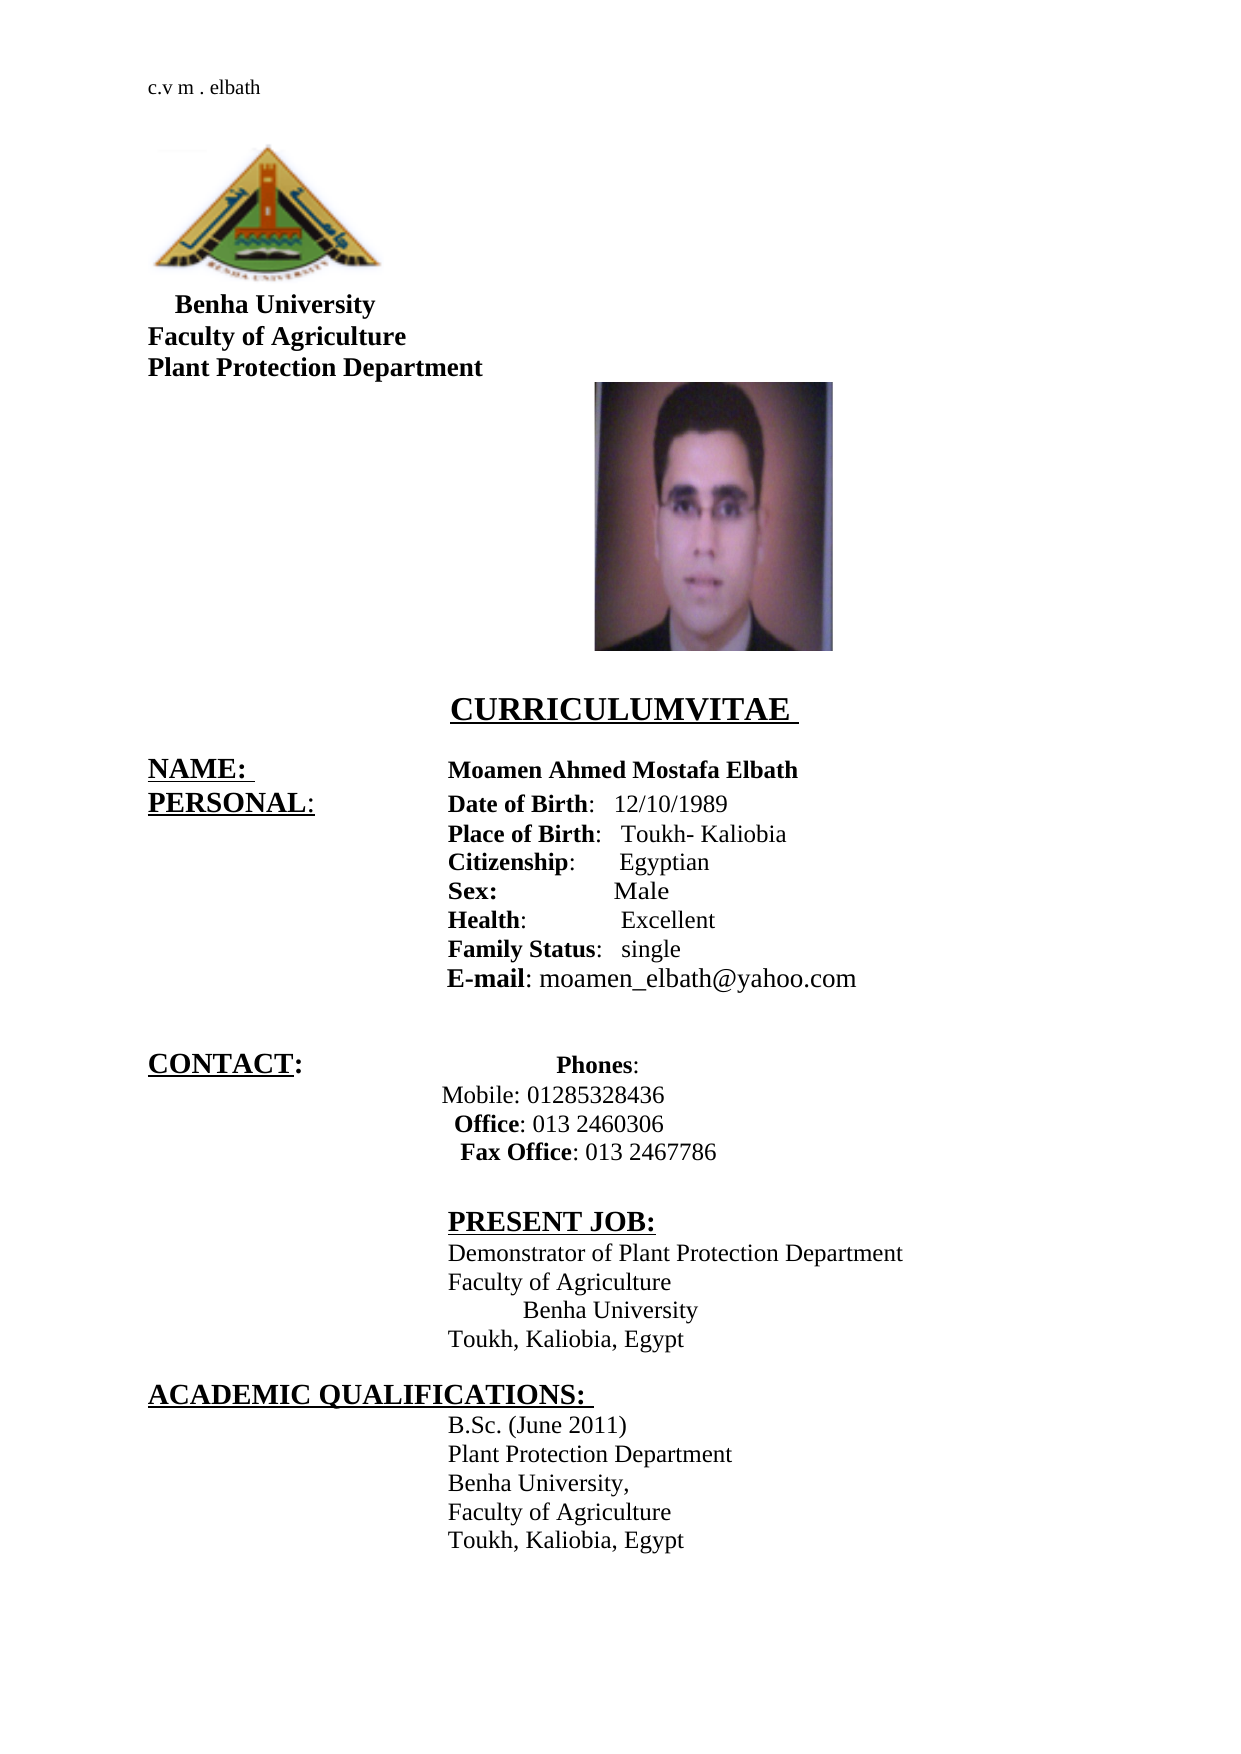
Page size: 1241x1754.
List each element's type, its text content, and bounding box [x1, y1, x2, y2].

title CURRICULUMVITAE [148, 689, 1092, 727]
text Toukh, Kaliobia, Egypt [373, 1526, 1092, 1554]
text Faculty of Agriculture [148, 320, 1092, 351]
text NAME: Moamen Ahmed Mostafa Elbath [148, 752, 1092, 785]
text Faculty of Agriculture [373, 1497, 1092, 1526]
text Fax Office: 013 2467786 [148, 1137, 1017, 1166]
text Place of Birth: Toukh- Kaliobia [148, 819, 1092, 847]
text B.Sc. (June 2011) [373, 1411, 1092, 1439]
text Citizenship: Egyptian [148, 847, 1092, 876]
text Plant Protection Department [373, 1439, 1092, 1468]
text ACADEMIC QUALIFICATIONS: [148, 1377, 1092, 1411]
picture [147, 141, 384, 289]
picture [594, 382, 833, 651]
subtitle Sex: Male [251, 876, 1098, 905]
subtitle Plant Protection Department [148, 351, 1092, 382]
subtitle Toukh, [148, 1324, 1092, 1353]
text PRESENT JOB: [373, 1204, 1092, 1238]
text Faculty of Agriculture [148, 1267, 1092, 1296]
text Health: Excellent [148, 905, 1092, 934]
text Family Status: single [148, 934, 1092, 962]
text Office: 013 2460306 [148, 1109, 1092, 1137]
text Benha University, [373, 1468, 1092, 1497]
text CONTACT: Phones: [148, 1046, 1092, 1080]
text : 01285328436 [148, 1080, 1092, 1109]
text Demonstrator of Plant Protection Department [373, 1238, 1092, 1267]
text E-mail: moamen_elbath@yahoo.com [148, 962, 1092, 993]
text PERSONAL: Date of Birth: 12/10/1989 [148, 785, 1092, 819]
